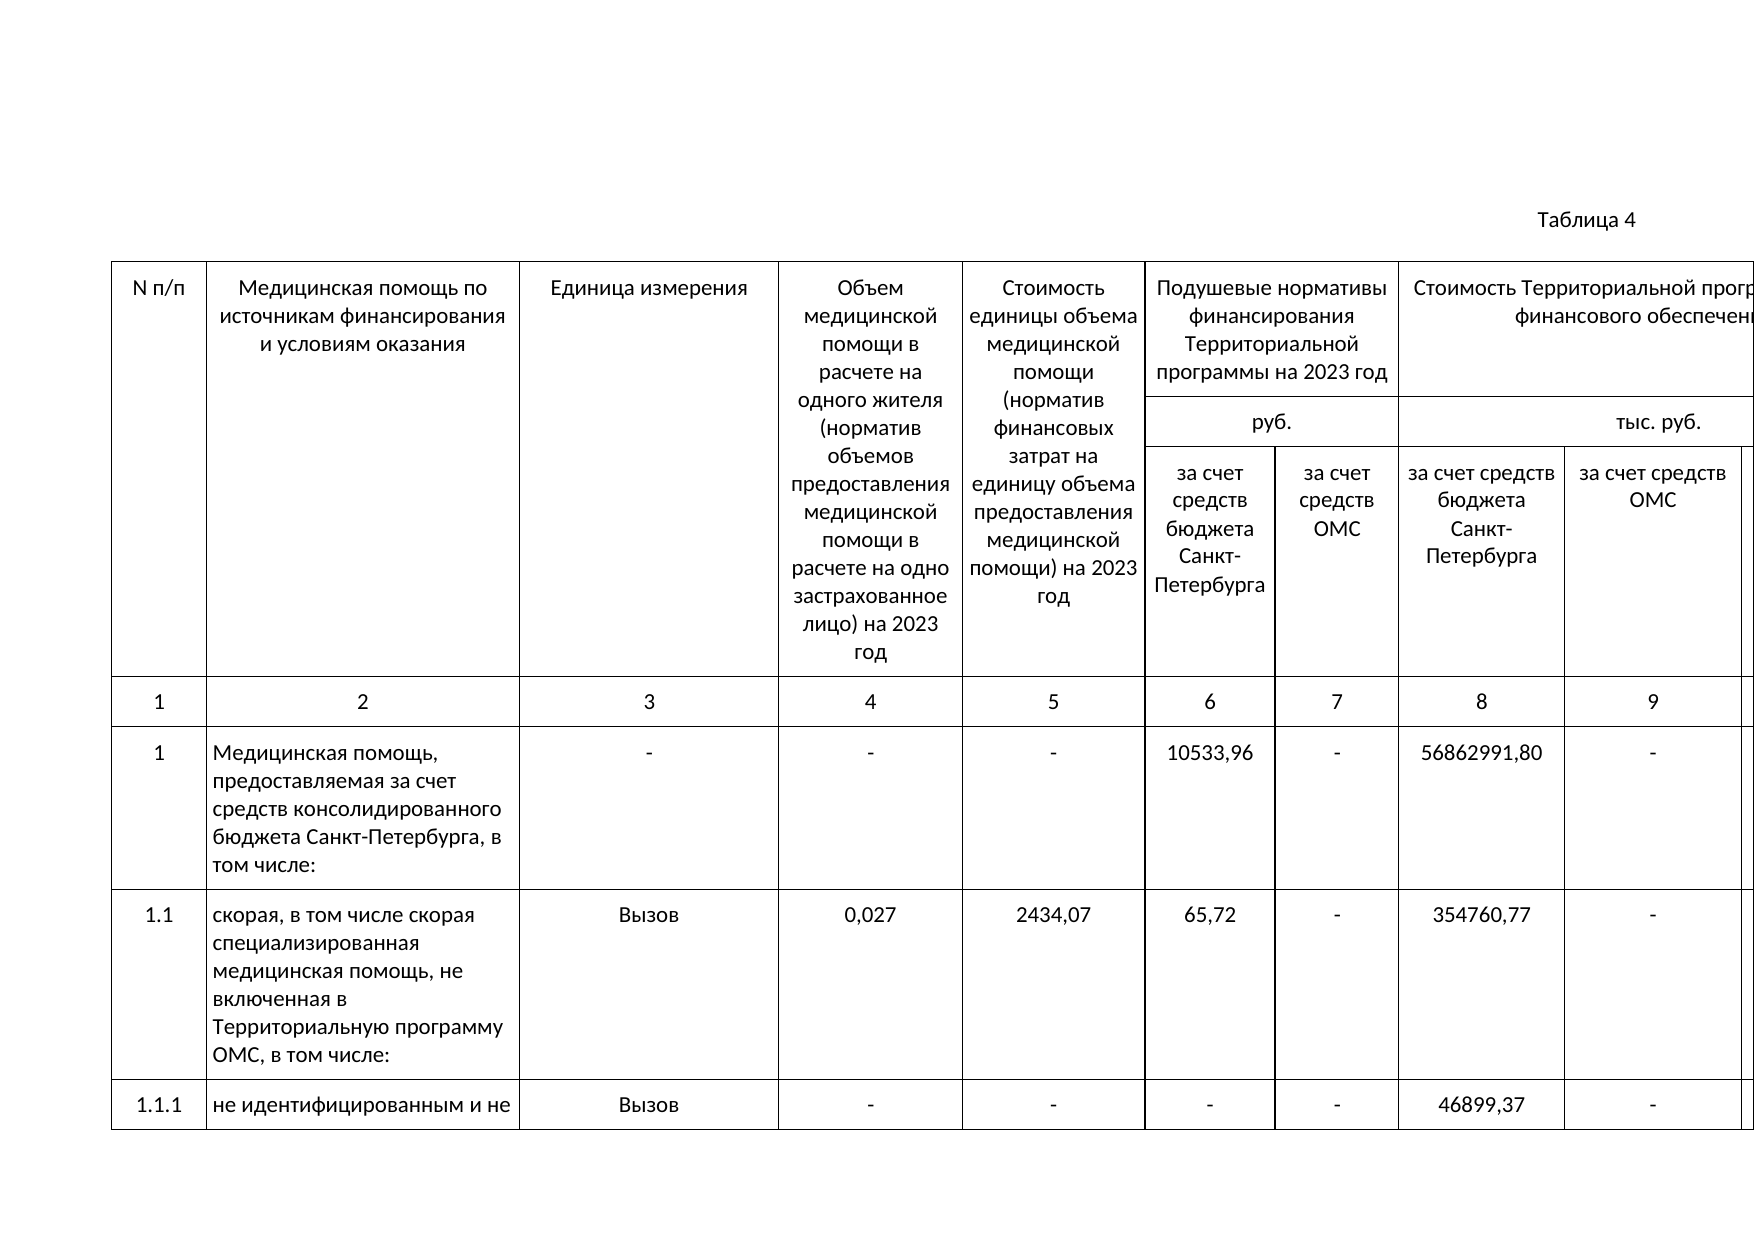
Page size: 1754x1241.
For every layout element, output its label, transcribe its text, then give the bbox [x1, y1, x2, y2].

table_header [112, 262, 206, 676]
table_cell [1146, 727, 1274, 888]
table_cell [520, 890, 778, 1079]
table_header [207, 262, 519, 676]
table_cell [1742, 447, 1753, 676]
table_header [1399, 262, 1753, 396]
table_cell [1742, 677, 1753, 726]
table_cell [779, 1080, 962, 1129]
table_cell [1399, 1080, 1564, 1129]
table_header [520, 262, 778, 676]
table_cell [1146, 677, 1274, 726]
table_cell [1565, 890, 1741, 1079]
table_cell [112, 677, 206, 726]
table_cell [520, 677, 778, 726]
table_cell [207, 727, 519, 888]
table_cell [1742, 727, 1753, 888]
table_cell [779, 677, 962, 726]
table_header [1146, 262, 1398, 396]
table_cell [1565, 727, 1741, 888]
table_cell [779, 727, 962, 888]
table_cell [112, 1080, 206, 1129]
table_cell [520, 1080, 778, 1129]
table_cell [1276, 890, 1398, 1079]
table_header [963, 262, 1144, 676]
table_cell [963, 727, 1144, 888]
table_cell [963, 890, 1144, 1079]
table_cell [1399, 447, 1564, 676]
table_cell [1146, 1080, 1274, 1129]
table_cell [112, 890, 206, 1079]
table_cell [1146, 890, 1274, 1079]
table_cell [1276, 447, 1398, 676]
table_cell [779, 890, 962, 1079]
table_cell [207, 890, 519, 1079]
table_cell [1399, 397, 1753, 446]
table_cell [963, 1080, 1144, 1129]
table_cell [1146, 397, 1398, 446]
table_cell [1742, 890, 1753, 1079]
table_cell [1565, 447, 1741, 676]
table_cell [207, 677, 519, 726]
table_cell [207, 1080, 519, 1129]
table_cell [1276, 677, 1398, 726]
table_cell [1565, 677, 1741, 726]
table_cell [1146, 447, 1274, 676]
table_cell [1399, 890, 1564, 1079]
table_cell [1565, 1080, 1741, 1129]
text Таблица 4 [118, 205, 1636, 233]
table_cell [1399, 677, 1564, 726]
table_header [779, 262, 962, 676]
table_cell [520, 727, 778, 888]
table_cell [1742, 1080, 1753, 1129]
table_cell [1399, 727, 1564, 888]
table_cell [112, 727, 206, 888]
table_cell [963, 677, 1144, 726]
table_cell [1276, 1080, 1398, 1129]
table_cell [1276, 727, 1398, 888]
